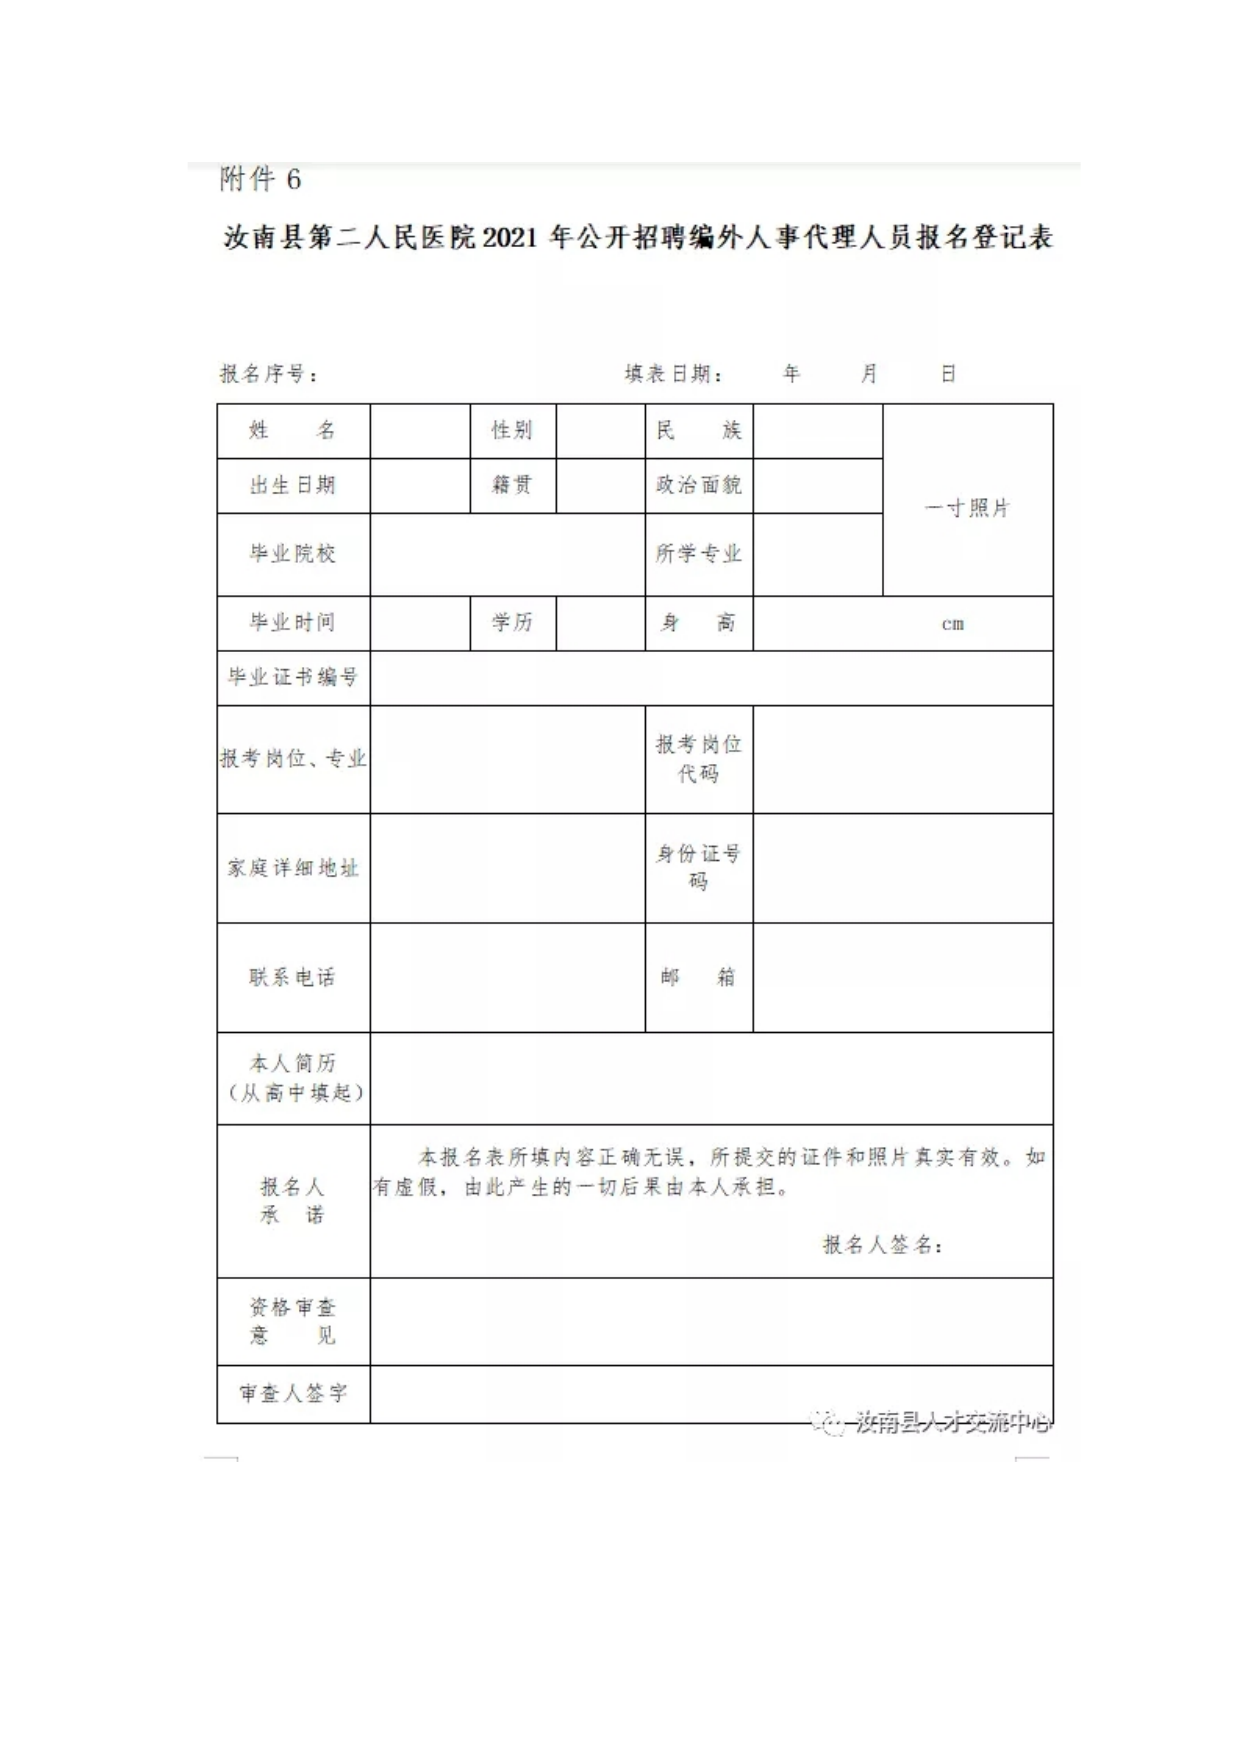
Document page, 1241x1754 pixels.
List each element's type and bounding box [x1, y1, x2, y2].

picture [187, 162, 1081, 1462]
